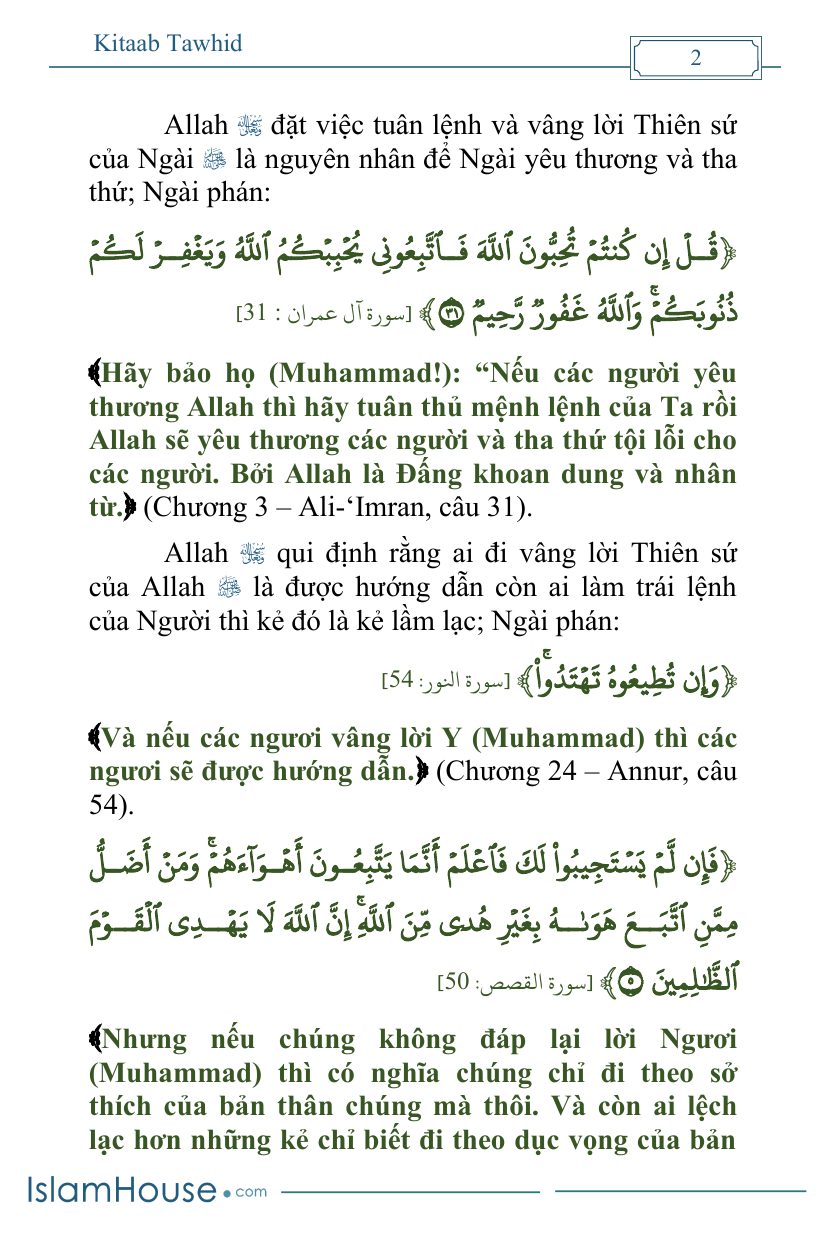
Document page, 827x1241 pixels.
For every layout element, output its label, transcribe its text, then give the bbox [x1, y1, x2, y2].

text Hãy bảo họ (Muhammad!): “Nếu các người yêu thương Allah thì hãy tuân thủ mệnh lệnh của Ta rồi Allah sẽ yêu thương các người và tha thứ tội lỗi cho các người. Bởi Allah là Đấng khoan dung và nhân từ. (Chương 3 – Ali-‘Imran, câu 31). [88, 355, 738, 523]
text ﴿قُلۡ إِن كُنتُمۡ تُحِبُّونَ ٱللَّهَ فَٱتَّبِعُونِي يُحۡبِبۡكُمُ ٱللَّهُ وَيَغۡفِرۡ لَكُمۡ ذُنُوبَكُمۡۚ وَٱللَّهُ غَفُورٞ رَّحِيمٞ ٣١ ﴾ [سورة آل عمران : 31] [89, 221, 738, 343]
text ﴿وَإِن تُطِيعُوهُ تَهۡتَدُواْۚ﴾ [سورة النور: 54] [89, 649, 739, 707]
text Allah đặt việc tuân lệnh và vâng lời Thiên sứ của Ngài là nguyên nhân để Ngài yêu thương và tha thứ; Ngài phán: [89, 107, 738, 208]
picture [20, 1171, 541, 1209]
text Allah qui định rằng ai đi vâng lời Thiên sứ của Allah là được hướng dẫn còn ai làm trái lệnh của Người thì kẻ đó là kẻ lầm lạc; Ngài phán: [89, 536, 738, 636]
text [89, 1021, 738, 1156]
text Và nếu các ngươi vâng lời Y (Muhammad) thì các ngươi sẽ được hướng dẫn. (Chương 24 – Annur, câu 54). [88, 720, 738, 821]
text ﴿فَإِن لَّمۡ يَسۡتَجِيبُواْ لَكَ فَٱعۡلَمۡ أَنَّمَا يَتَّبِعُونَ أَهۡوَآءَهُمۡۚ وَمَنۡ أَضَلُّ مِمَّنِ ٱتَّبَعَ هَوَىٰهُ بِغَيۡرِ هُدٗى مِّنَ ٱللَّهِۚ إِنَّ ٱللَّهَ لَا يَهۡدِي ٱلۡقَوۡمَ ٱلظَّٰلِمِينَ ٥﴾ [سورة القصص: 50] [89, 833, 738, 1009]
picture [548, 1170, 807, 1208]
